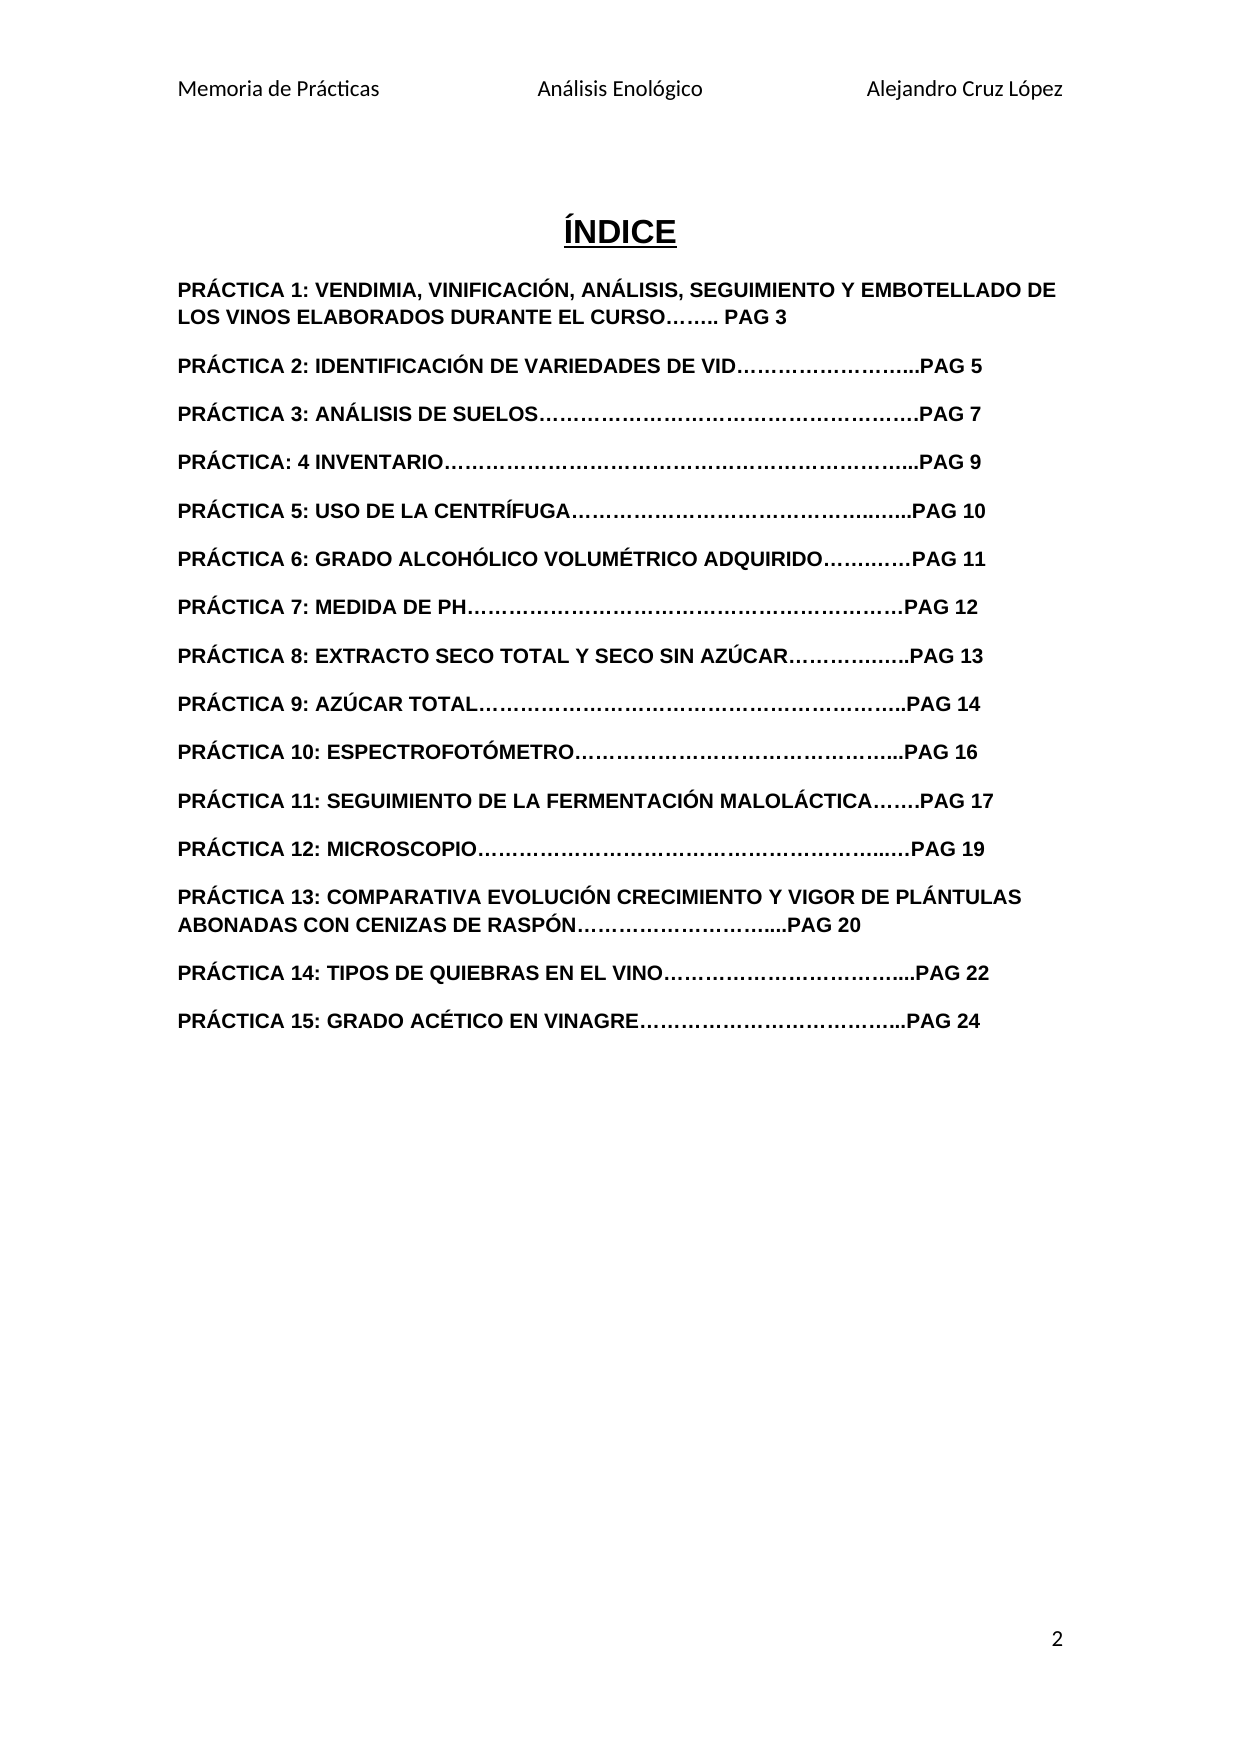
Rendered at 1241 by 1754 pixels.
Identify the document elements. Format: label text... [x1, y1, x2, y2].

text ÍNDICE [177, 213, 1063, 251]
text PRÁCTICA 5: USO DE LA CENTRÍFUGA……………………………………..…...PAG 10 [177, 498, 1063, 522]
text PRÁCTICA 2: IDENTIFICACIÓN DE VARIEDADES DE VID……………………...PAG 5 [177, 353, 1063, 377]
text PRÁCTICA: 4 INVENTARIO…………………………………………………………...PAG 9 [177, 450, 1063, 474]
text PRÁCTICA 3: ANÁLISIS DE SUELOS……………………………………………….PAG 7 [177, 402, 1063, 426]
text PRÁCTICA 8: EXTRACTO SECO TOTAL Y SECO SIN AZÚCAR………….…..PAG 13 [177, 643, 1063, 667]
text PRÁCTICA 1: VENDIMIA, VINIFICACIÓN, ANÁLISIS, SEGUIMIENTO Y EMBOTELLADO DE LOS VINOS ELABORADOS DURANTE EL CURSO…….. PAG 3 [177, 278, 1063, 329]
text PRÁCTICA 13: COMPARATIVA EVOLUCIÓN CRECIMIENTO Y VIGOR DE PLÁNTULAS ABONADAS CON CENIZAS DE RASPÓN………………………....PAG 20 [177, 885, 1063, 937]
text PRÁCTICA 11: SEGUIMIENTO DE LA FERMENTACIÓN MALOLÁCTICA…….PAG 17 [177, 788, 1063, 812]
text PRÁCTICA 10: ESPECTROFOTÓMETRO………………………………………...PAG 16 [177, 740, 1063, 764]
text PRÁCTICA 6: GRADO ALCOHÓLICO VOLUMÉTRICO ADQUIRIDO…….……PAG 11 [177, 547, 1063, 571]
text PRÁCTICA 7: MEDIDA DE PH………………………………………………………PAG 12 [177, 595, 1063, 619]
text PRÁCTICA 14: TIPOS DE QUIEBRAS EN EL VINO……………………………....PAG 22 [177, 961, 1063, 985]
text PRÁCTICA 12: MICROSCOPIO…………………………………………………...…PAG 19 [177, 837, 1063, 861]
text PRÁCTICA 15: GRADO ACÉTICO EN VINAGRE………………………………...PAG 24 [177, 1009, 1063, 1033]
text PRÁCTICA 9: AZÚCAR TOTAL……………………………………………………..PAG 14 [177, 692, 1063, 716]
